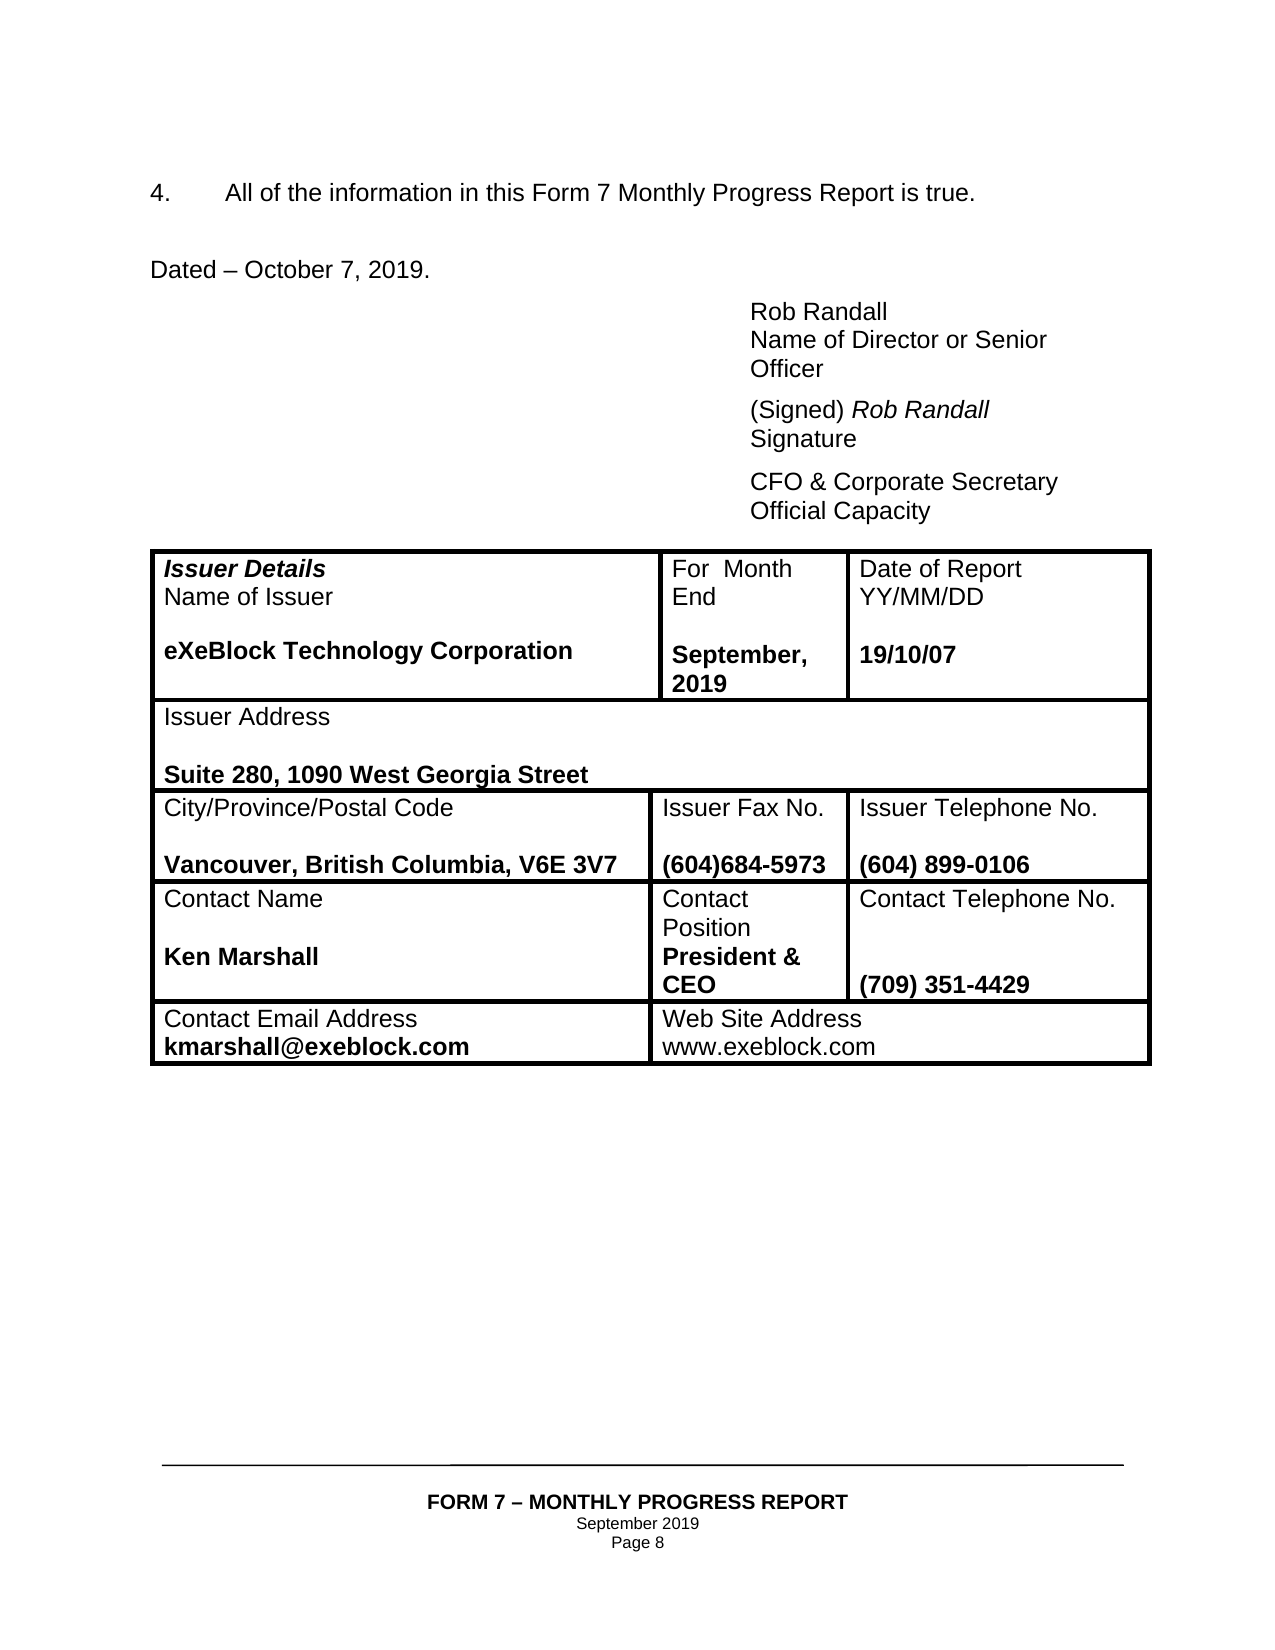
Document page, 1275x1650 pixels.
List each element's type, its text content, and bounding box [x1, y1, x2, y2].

table_cell Contact Position President & CEO [653, 884, 846, 999]
text CFO & Corporate Secretary Official Capacity [750, 467, 1125, 525]
table_cell Issuer Telephone No. (604) 899-0106 [850, 793, 1147, 879]
table_cell Contact Email Address kmarshall@exeblock.com [155, 1004, 648, 1061]
table_cell City/Province/Postal Code Vancouver, British Columbia, V6E 3V7 [155, 793, 648, 879]
list Rob Randall Name of Director or Senior Officer [150, 297, 1125, 383]
table_cell Web Site Address www.exeblock.com [653, 1004, 1147, 1061]
table_header For Month End September, 2019 [663, 554, 846, 697]
table_header Date of Report YY/MM/DD 19/10/07 [850, 554, 1147, 697]
table_cell Contact Telephone No. (709) 351-4429 [850, 884, 1147, 999]
table_cell Issuer Address Suite 280, 1090 West Georgia Street [155, 702, 1147, 788]
table_cell Issuer Fax No. (604)684-5973 [653, 793, 846, 879]
table_header Issuer Details Name of Issuer eXeBlock Technology Corporation [155, 554, 658, 697]
table_cell Contact Name Ken Marshall [155, 884, 648, 999]
text Dated – October 7, 2019. [150, 256, 1125, 284]
list All of the information in this Form 7 Monthly Progress Report is true. [150, 178, 1125, 207]
list (Signed) Rob Randall Signature [150, 396, 1125, 453]
